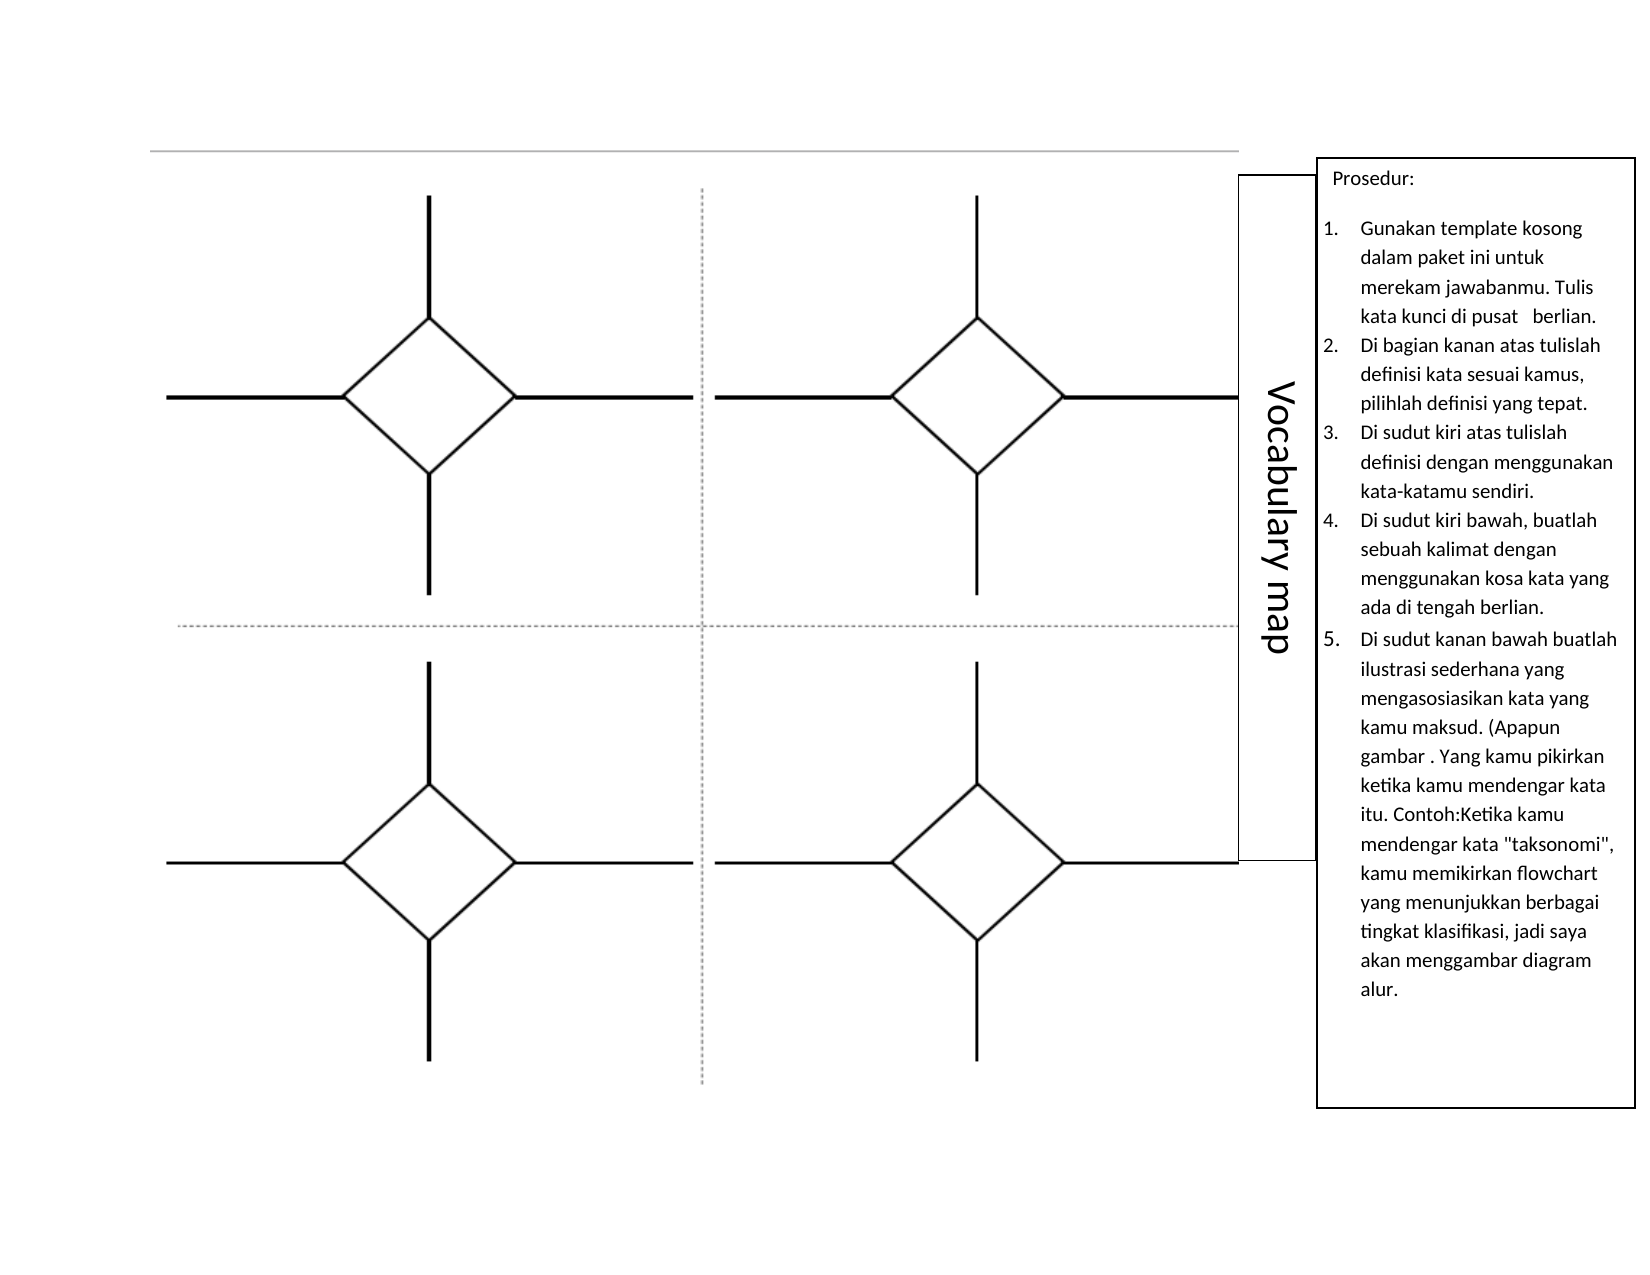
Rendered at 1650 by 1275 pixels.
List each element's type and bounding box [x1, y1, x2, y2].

picture [150, 150, 1239, 1085]
